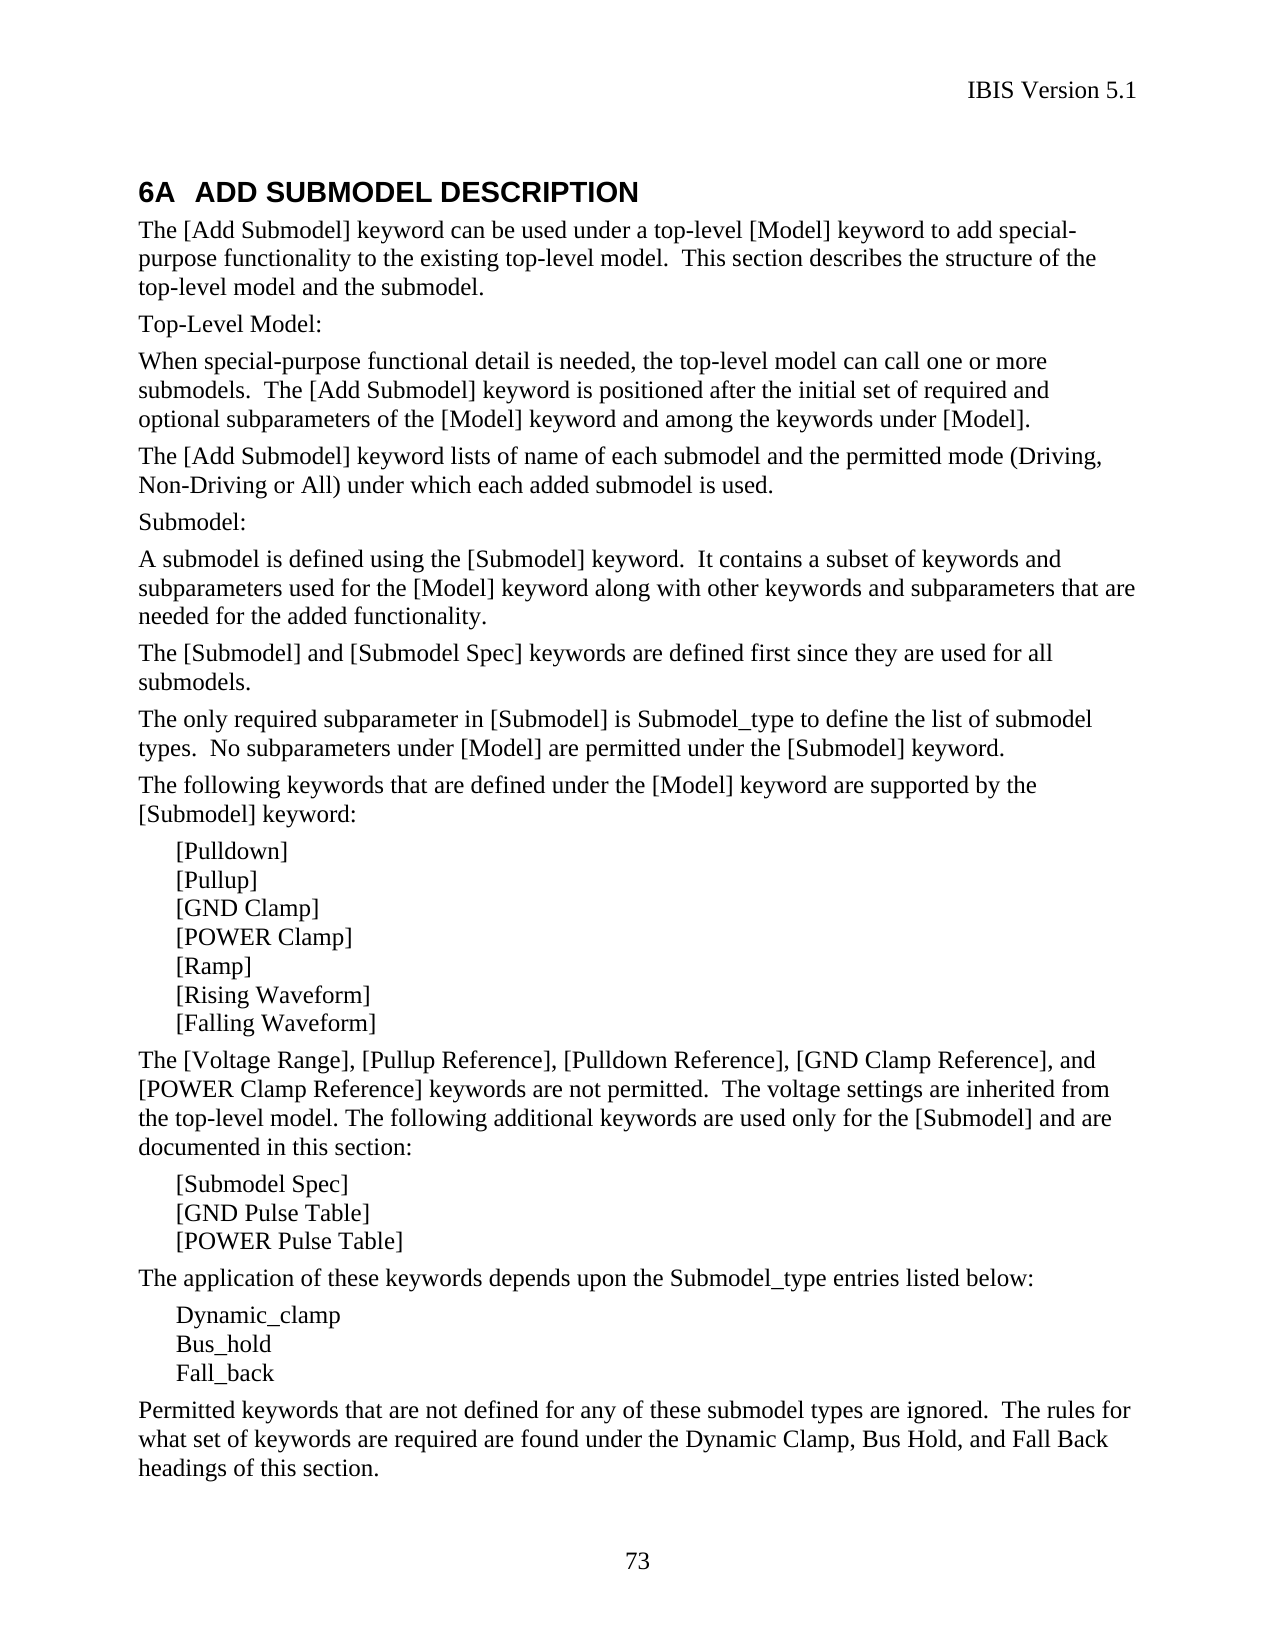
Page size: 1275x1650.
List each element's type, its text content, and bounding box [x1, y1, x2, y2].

list Bus_hold [176, 1329, 1137, 1358]
text The [Voltage Range], [Pullup Reference], [Pulldown Reference], [GND Clamp Reference], and [POWER Clamp Reference] keywords are not permitted. The voltage settings are inherited from the top-level model. The following additional keywords are used only for the [Submodel] and are documented in this section: [138, 1046, 1137, 1161]
text The application of these keywords depends upon the Submodel_type entries listed below: [138, 1263, 1137, 1292]
text Submodel: [138, 507, 1137, 536]
list [Ramp] [176, 951, 1137, 980]
subtitle Add Submodel Description [138, 175, 1137, 208]
list [GND Pulse Table] [176, 1198, 1137, 1226]
text Top-Level Model: [138, 309, 1137, 338]
list [POWER Clamp] [176, 922, 1137, 951]
text The [Add Submodel] keyword can be used under a top-level [Model] keyword to add special-purpose functionality to the existing top-level model. This section describes the structure of the top-level model and the submodel. [138, 215, 1137, 301]
text When special-purpose functional detail is needed, the top-level model can call one or more submodels. The [Add Submodel] keyword is positioned after the initial set of required and optional subparameters of the [Model] keyword and among the keywords under [Model]. [138, 346, 1137, 433]
text Permitted keywords that are not defined for any of these submodel types are ignored. The rules for what set of keywords are required are found under the Dynamic Clamp, Bus Hold, and Fall Back headings of this section. [138, 1395, 1137, 1481]
list [Falling Waveform] [176, 1008, 1137, 1037]
list [Pulldown] [176, 836, 1137, 865]
list Fall_back [176, 1358, 1137, 1387]
text The [Submodel] and [Submodel Spec] keywords are defined first since they are used for all submodels. [138, 638, 1137, 696]
text The only required subparameter in [Submodel] is Submodel_type to define the list of submodel types. No subparameters under [Model] are permitted under the [Submodel] keyword. [138, 704, 1137, 762]
list [Pullup] [176, 865, 1137, 893]
list Dynamic_clamp [176, 1301, 1137, 1329]
text A submodel is defined using the [Submodel] keyword. It contains a subset of keywords and subparameters used for the [Model] keyword along with other keywords and subparameters that are needed for the added functionality. [138, 544, 1137, 630]
list [Rising Waveform] [176, 980, 1137, 1008]
list [GND Clamp] [176, 893, 1137, 922]
list [Submodel Spec] [176, 1169, 1137, 1198]
list [POWER Pulse Table] [176, 1226, 1137, 1255]
text The following keywords that are defined under the [Model] keyword are supported by the [Submodel] keyword: [138, 770, 1137, 828]
text The [Add Submodel] keyword lists of name of each submodel and the permitted mode (Driving, Non-Driving or All) under which each added submodel is used. [138, 441, 1137, 498]
